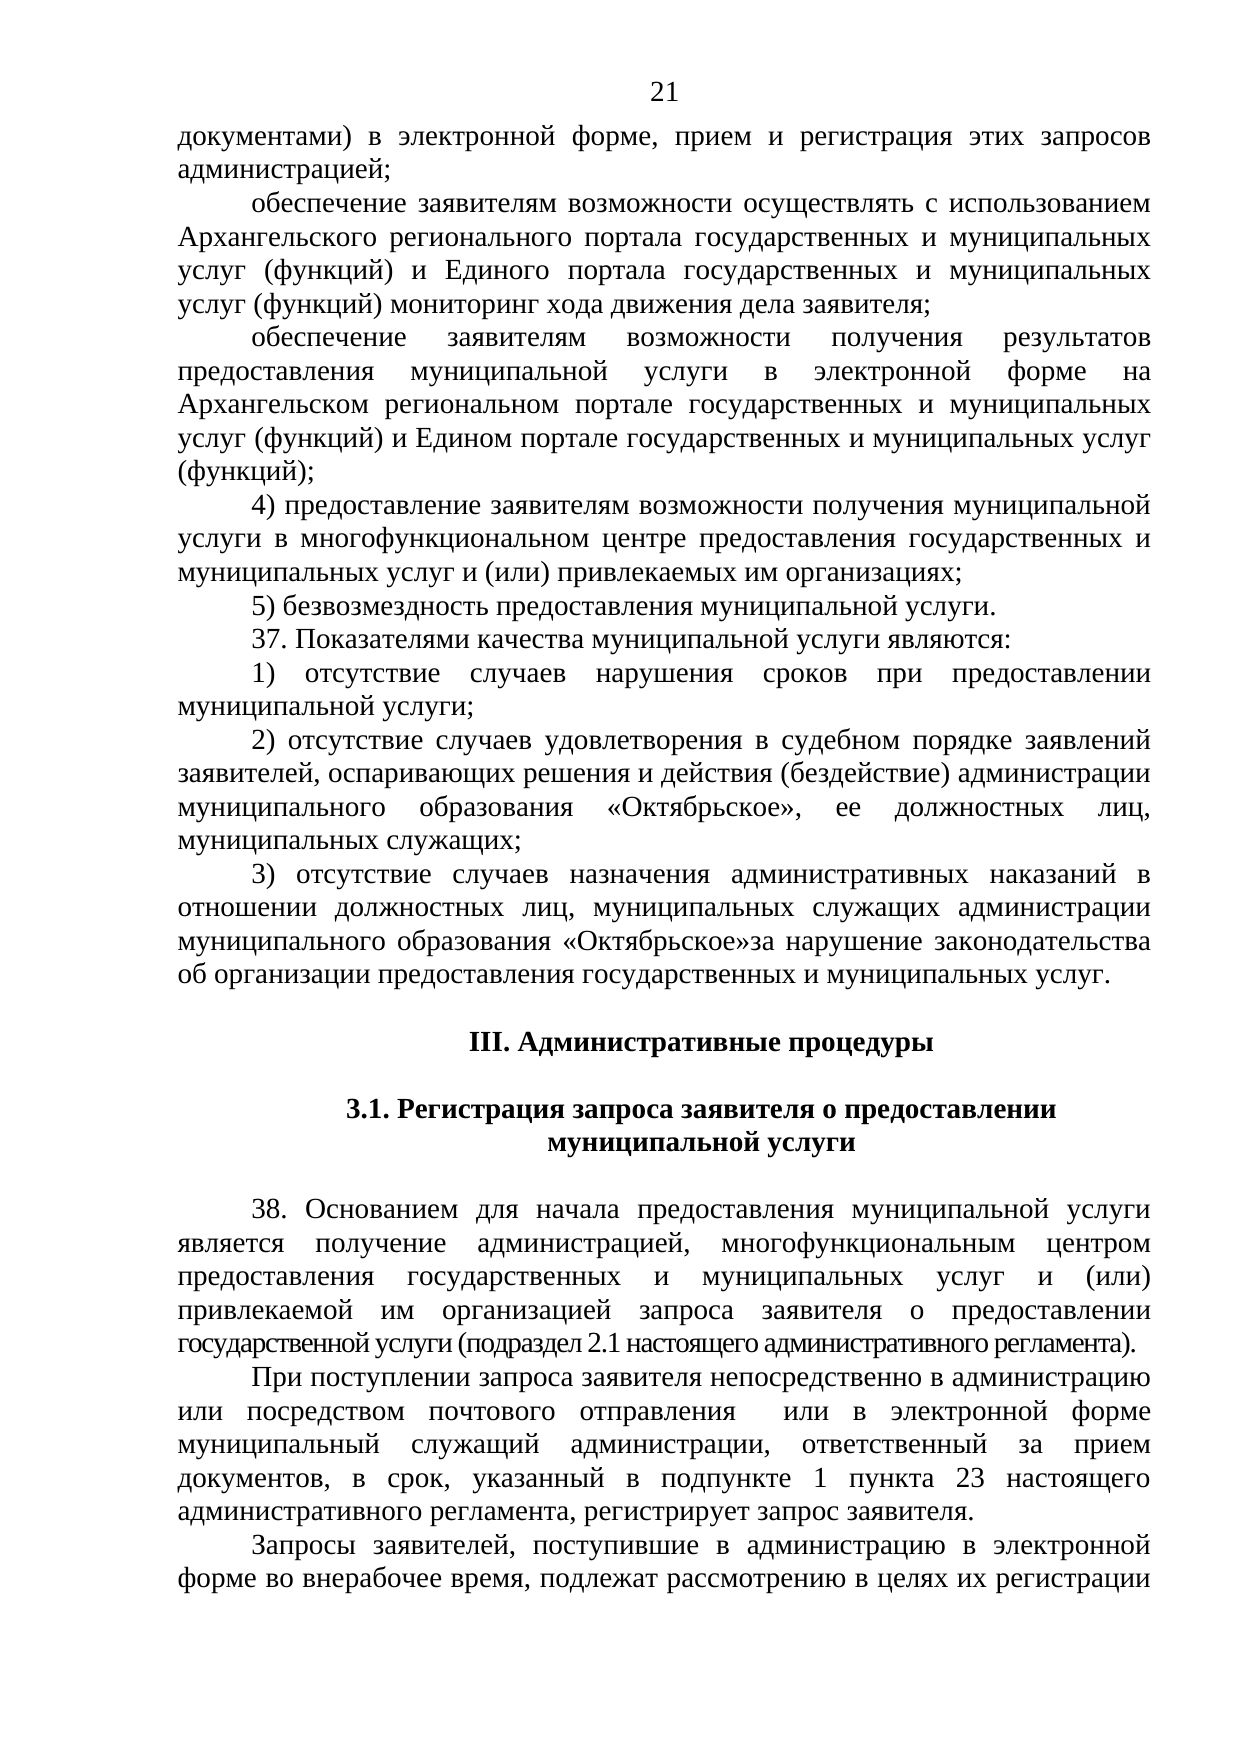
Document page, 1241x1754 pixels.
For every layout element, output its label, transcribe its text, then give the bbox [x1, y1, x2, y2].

text 3.1. Регистрация запроса заявителя о предоставлении [177, 1091, 1152, 1124]
text 3) отсутствие случаев назначения административных наказаний в отношении должностных лиц, муниципальных служащих администрации муниципального образования «Октябрьское»за нарушение законодательства об организации предоставления государственных и муниципальных услуг. [177, 856, 1152, 990]
text 5) безвозмездность предоставления муниципальной услуги. [177, 588, 1152, 621]
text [177, 1527, 1152, 1594]
text 38. Основанием для начала предоставления муниципальной услуги является получение администрацией, многофункциональным центром предоставления государственных и муниципальных услуг и (или) привлекаемой им организацией запроса заявителя о предоставлении государственной услуги (подраздел 2.1 настоящего административного регламента). [177, 1191, 1152, 1359]
text 2) отсутствие случаев удовлетворения в судебном порядке заявлений заявителей, оспаривающих решения и действия (бездействие) администрации муниципального образования «Октябрьское», ее должностных лиц, муниципальных служащих; [177, 722, 1152, 856]
text 4) предоставление заявителям возможности получения муниципальной услуги в многофункциональном центре предоставления государственных и муниципальных услуг и (или) привлекаемых им организациях; [177, 487, 1152, 588]
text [177, 118, 1152, 185]
text III. Административные процедуры [177, 1024, 1152, 1057]
text 1) отсутствие случаев нарушения сроков при предоставлении муниципальной услуги; [177, 655, 1152, 722]
text обеспечение заявителям возможности осуществлять с использованием Архангельского регионального портала государственных и муниципальных услуг (функций) и Единого портала государственных и муниципальных услуг (функций) мониторинг хода движения дела заявителя; [177, 185, 1152, 319]
text 37. Показателями качества муниципальной услуги являются: [177, 621, 1152, 655]
text При поступлении запроса заявителя непосредственно в администрацию или посредством почтового отправления или в электронной форме муниципальный служащий администрации, ответственный за прием документов, в срок, указанный в подпункте 1 пункта 23 настоящего административного регламента, регистрирует запрос заявителя. [177, 1359, 1152, 1527]
text муниципальной услуги [177, 1124, 1152, 1158]
text обеспечение заявителям возможности получения результатов предоставления муниципальной услуги в электронной форме на Архангельском региональном портале государственных и муниципальных услуг (функций) и Едином портале государственных и муниципальных услуг (функций); [177, 319, 1152, 487]
